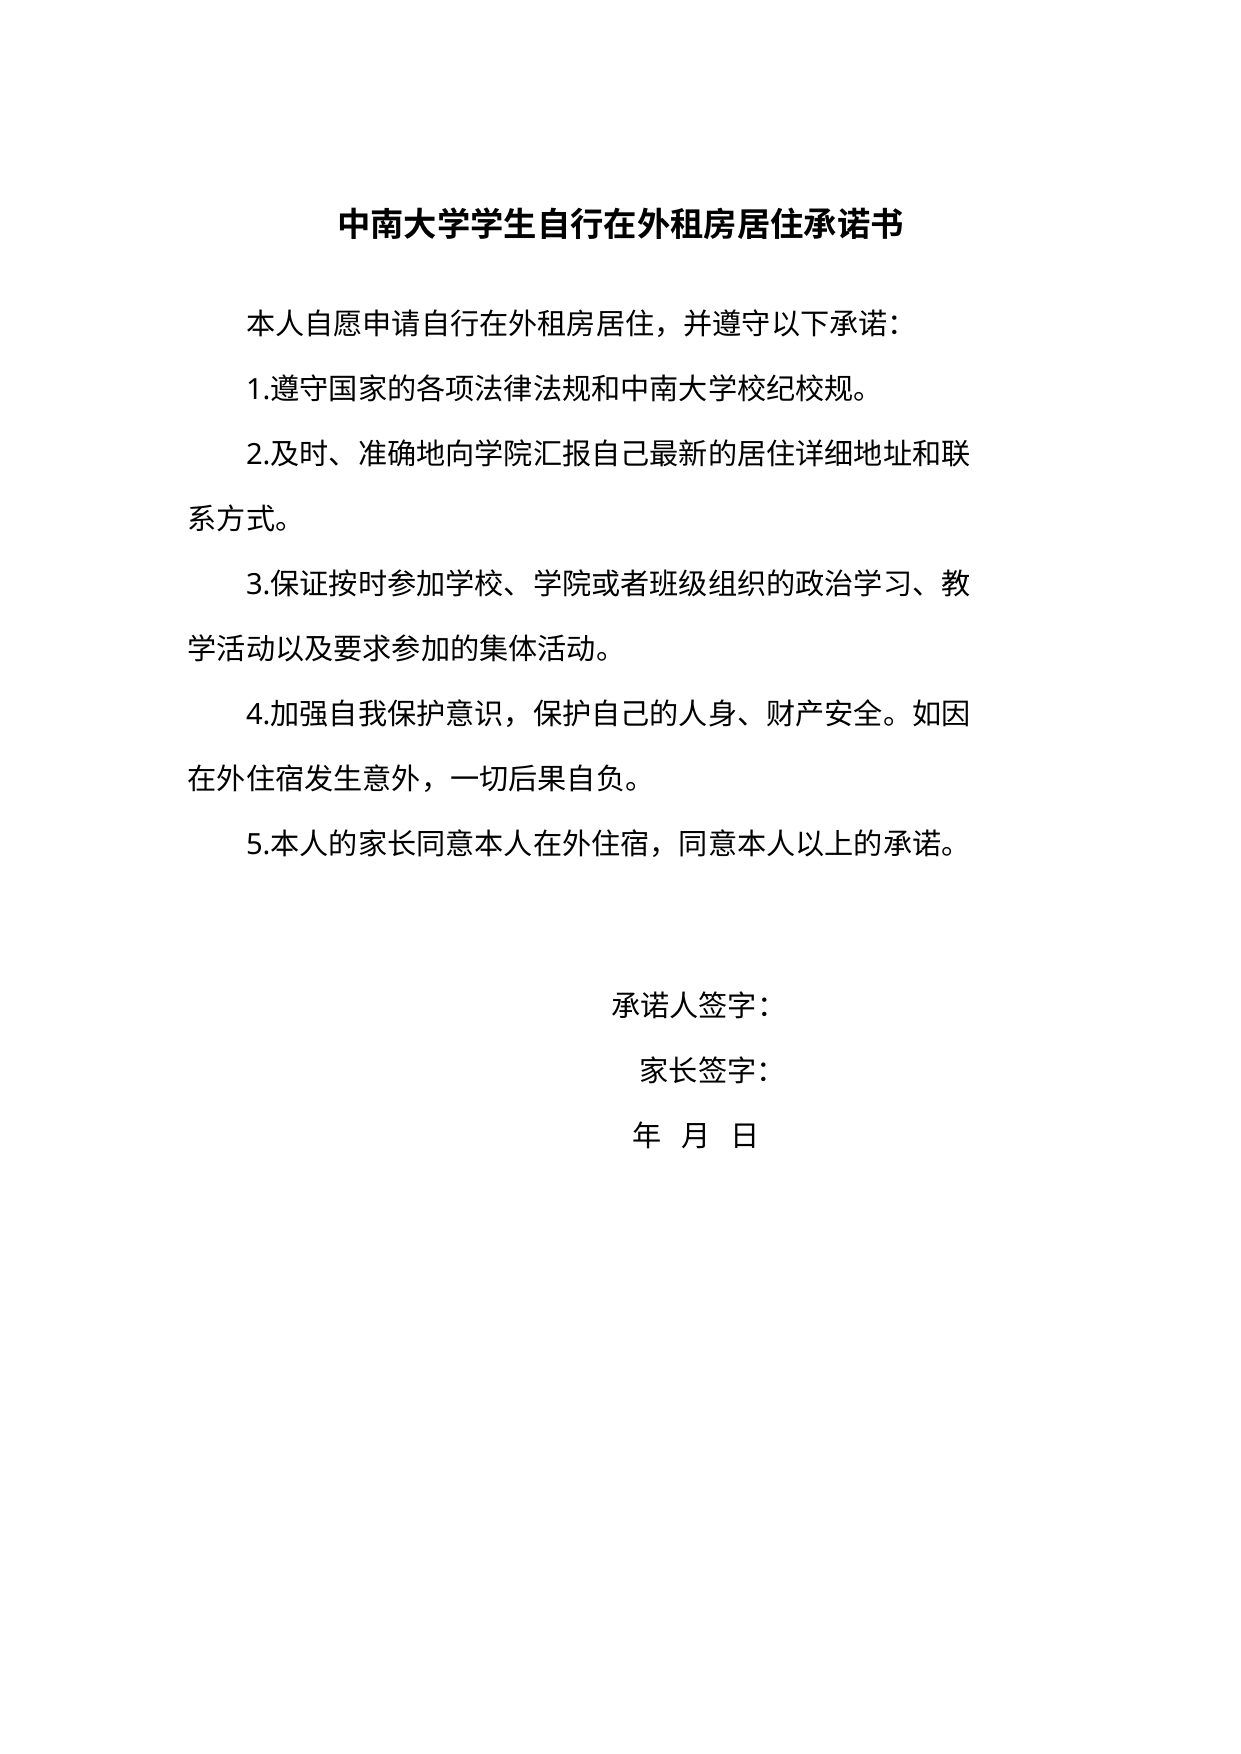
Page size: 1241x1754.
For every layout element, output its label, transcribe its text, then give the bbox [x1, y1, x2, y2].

text 1.遵守国家的各项法律法规和中南大学校纪校规。 [187, 354, 1053, 419]
text 在外住宿发生意外，一切后果自负。 [187, 744, 1053, 809]
text 本人自愿申请自行在外租房居住，并遵守以下承诺： [187, 289, 1053, 354]
text 5.本人的家长同意本人在外住宿，同意本人以上的承诺。 [187, 809, 1053, 874]
text 4.加强自我保护意识，保护自己的人身、财产安全。如因 [187, 679, 1053, 744]
text 系方式。 [187, 484, 1053, 549]
text 年 月 日 [187, 1102, 1053, 1167]
text 承诺人签字： [187, 972, 1053, 1037]
text 2.及时、准确地向学院汇报自己最新的居住详细地址和联 [187, 419, 1053, 484]
text 3.保证按时参加学校、学院或者班级组织的政治学习、教 [187, 549, 1053, 614]
text 学活动以及要求参加的集体活动。 [187, 614, 1053, 679]
text 家长签字： [187, 1037, 1053, 1102]
subtitle 中南大学学生自行在外租房居住承诺书 [187, 189, 1053, 254]
